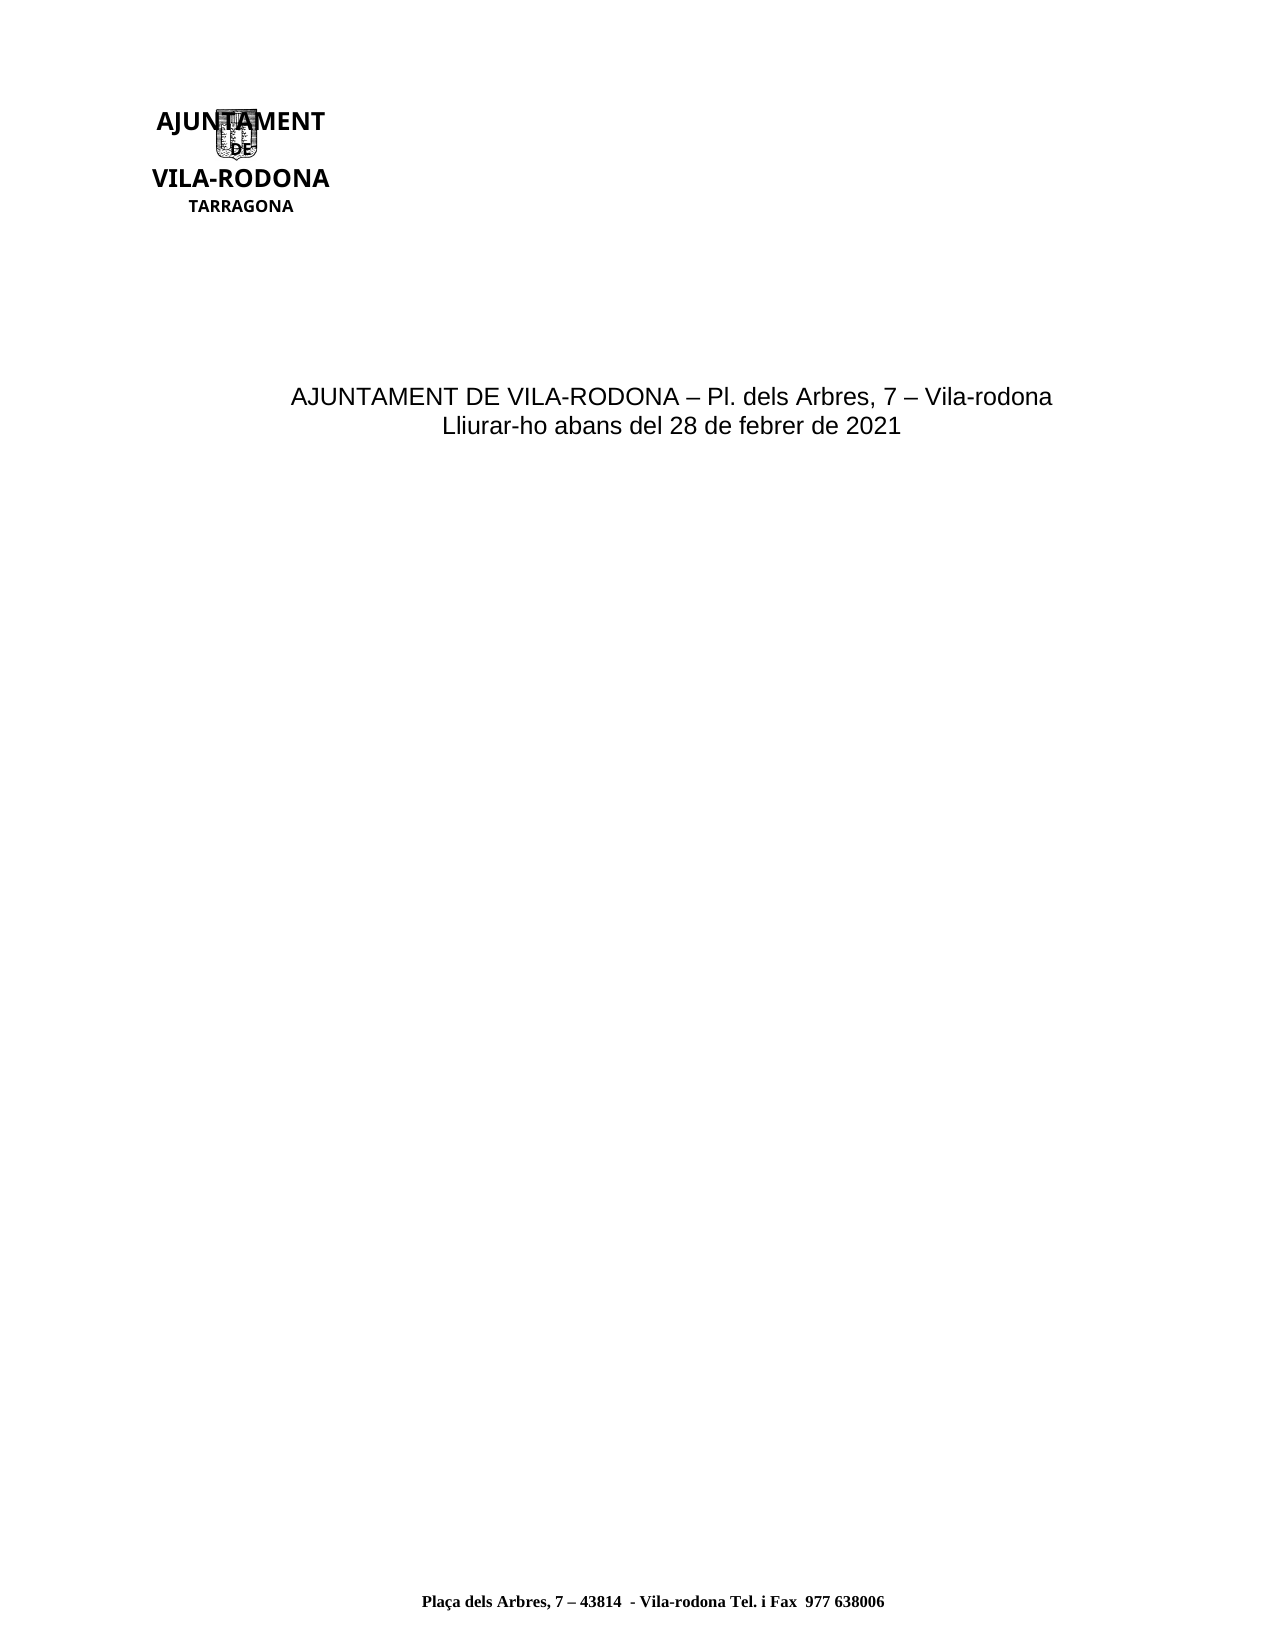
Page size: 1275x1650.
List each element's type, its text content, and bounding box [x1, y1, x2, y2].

subtitle AJUNTAMENT DE VILA-RODONA – Pl. dels Arbres, 7 – Vila-rodona [177, 382, 1167, 411]
subtitle Lliurar-ho abans del 28 de febrer de 2021 [177, 411, 1167, 440]
picture [215, 108, 258, 161]
